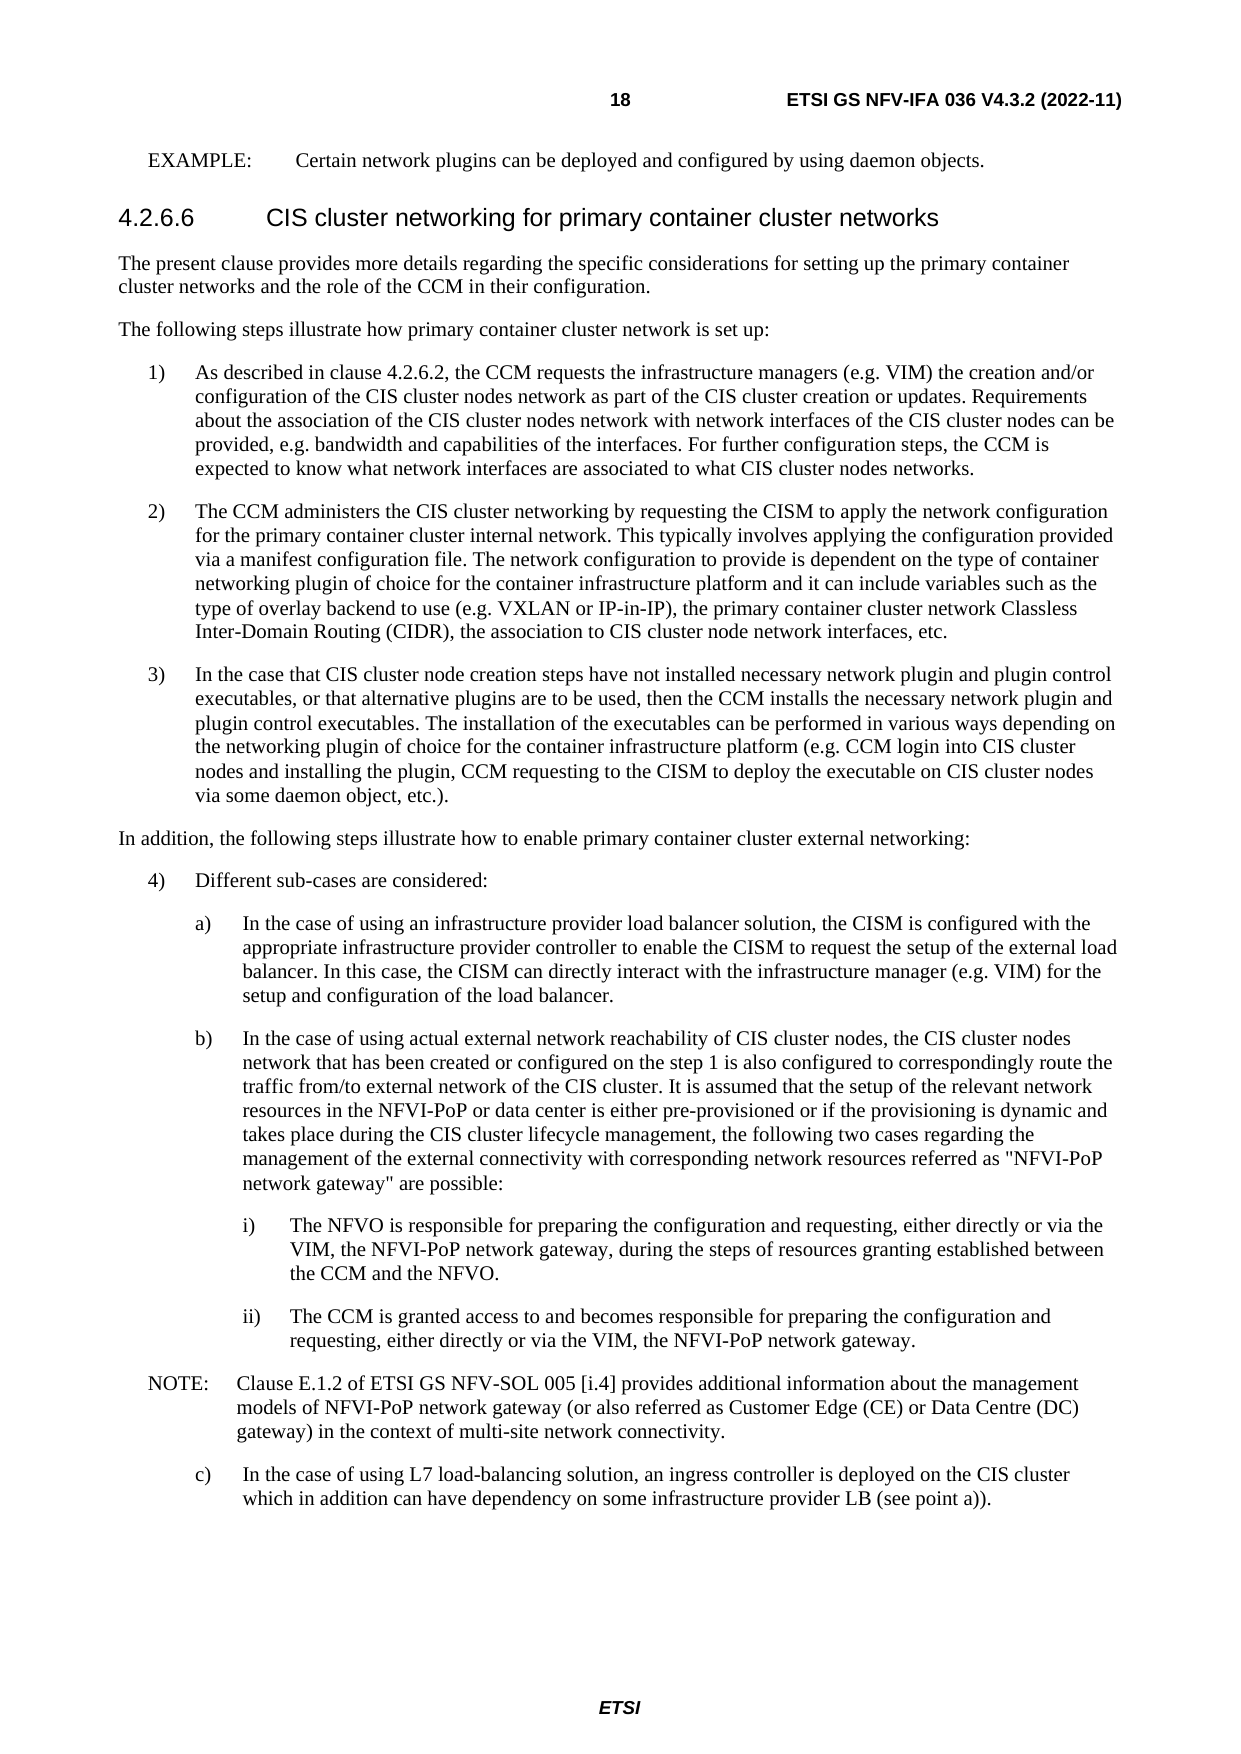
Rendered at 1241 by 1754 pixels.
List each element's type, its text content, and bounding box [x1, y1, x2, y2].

text b) In the case of using actual external network reachability of CIS cluster nodes, the CIS cluster nodes network that has been created or configured on the step 1 is also configured to correspondingly route the traffic from/to external network of the CIS cluster. It is assumed that the setup of the relevant network resources in the NFVI-PoP or data center is either pre-provisioned or if the provisioning is dynamic and takes place during the CIS cluster lifecycle management, the following two cases regarding the management of the external connectivity with corresponding network resources referred as "NFVI-PoP network gateway" are possible: [195, 1026, 1122, 1194]
text a) In the case of using an infrastructure provider load balancer solution, the CISM is configured with the appropriate infrastructure provider controller to enable the CISM to request the setup of the external load balancer. In this case, the CISM can directly interact with the infrastructure manager (e.g. VIM) for the setup and configuration of the load balancer. [195, 911, 1122, 1007]
text The CCM administers the CIS cluster networking by requesting the CISM to apply the network configuration for the primary container cluster internal network. This typically involves applying the configuration provided via a manifest configuration file. The network configuration to provide is dependent on the type of container networking plugin of choice for the container infrastructure platform and it can include variables such as the type of overlay backend to use (e.g. VXLAN or IP-in-IP), the primary container cluster network Classless Inter-Domain Routing (CIDR), the association to CIS cluster node network interfaces, etc. [148, 499, 1122, 643]
text c) In the case of using L7 load-balancing solution, an ingress controller is deployed on the CIS cluster which in addition can have dependency on some infrastructure provider LB (see point a)). [195, 1462, 1122, 1510]
text Different sub-cases are considered: [148, 868, 1122, 892]
text In the case that CIS cluster node creation steps have not installed necessary network plugin and plugin control executables, or that alternative plugins are to be used, then the CCM installs the necessary network plugin and plugin control executables. The installation of the executables can be performed in various ways depending on the networking plugin of choice for the container infrastructure platform (e.g. CCM login into CIS cluster nodes and installing the plugin, CCM requesting to the CISM to deploy the executable on CIS cluster nodes via some daemon object, etc.). [148, 662, 1122, 807]
subtitle 4.2.6.6 CIS cluster networking for primary container cluster networks [118, 203, 1122, 232]
text In addition, the following steps illustrate how to enable primary container cluster external networking: [118, 825, 1122, 849]
text NOTE: Clause E.1.2 of ETSI GS NFV-SOL 005 [i.4] provides additional information about the management models of NFVI-PoP network gateway (or also referred as Customer Edge (CE) or Data Centre (DC) gateway) in the context of multi-site network connectivity. [148, 1371, 1122, 1443]
text The present clause provides more details regarding the specific considerations for setting up the primary container cluster networks and the role of the CCM in their configuration. [118, 250, 1122, 298]
text The following steps illustrate how primary container cluster network is set up: [118, 317, 1122, 341]
list As described in clause 4.2.6.2, the CCM requests the infrastructure managers (e.g. VIM) the creation and/or configuration of the CIS cluster nodes network as part of the CIS cluster creation or updates. Requirements about the association of the CIS cluster nodes network with network interfaces of the CIS cluster nodes can be provided, e.g. bandwidth and capabilities of the interfaces. For further configuration steps, the CCM is expected to know what network interfaces are associated to what CIS cluster nodes networks. [148, 360, 1122, 480]
text i) The NFVO is responsible for preparing the configuration and requesting, either directly or via the VIM, the NFVI-PoP network gateway, during the steps of resources granting established between the CCM and the NFVO. [242, 1213, 1122, 1285]
text ii) The CCM is granted access to and becomes responsible for preparing the configuration and requesting, either directly or via the VIM, the NFVI-PoP network gateway. [242, 1304, 1122, 1352]
text Example: Certain network plugins can be deployed and configured by using daemon objects. [148, 148, 1122, 172]
